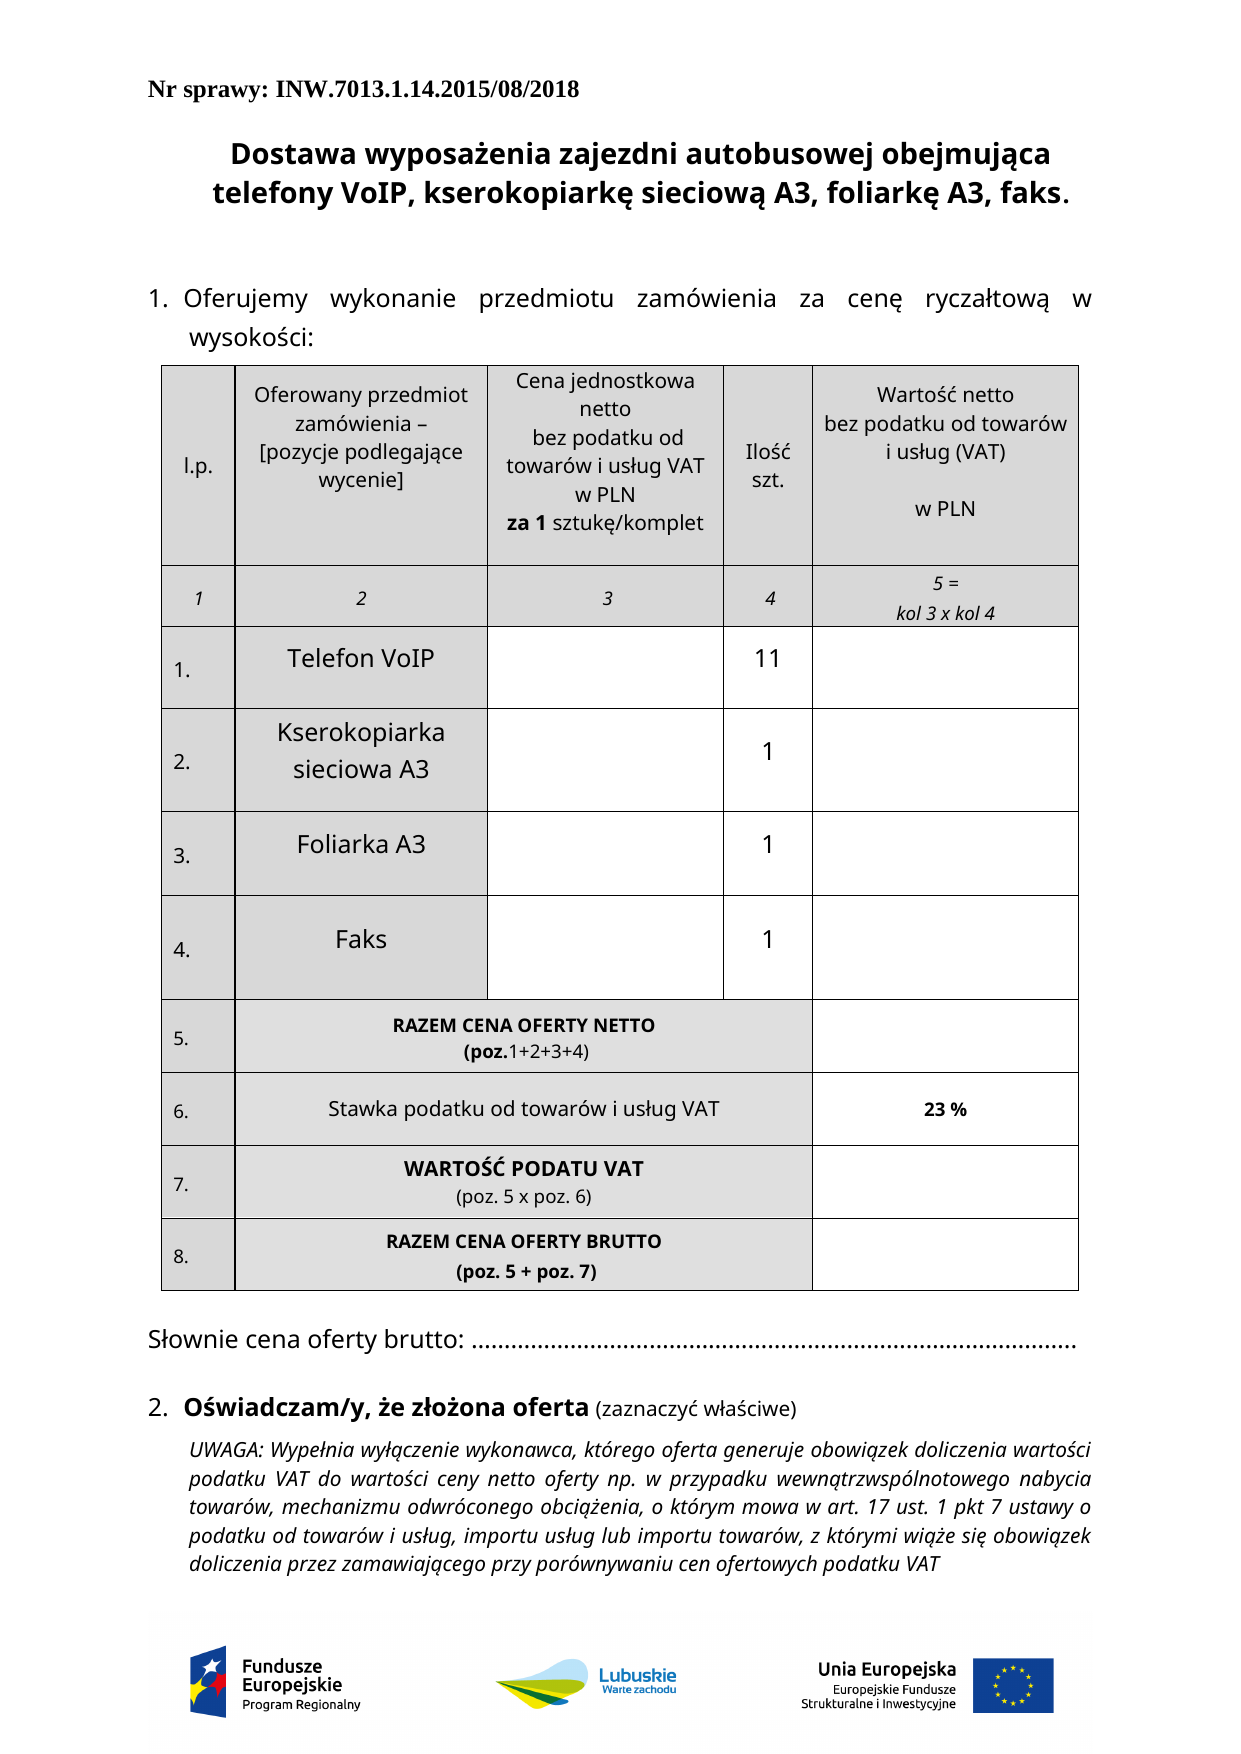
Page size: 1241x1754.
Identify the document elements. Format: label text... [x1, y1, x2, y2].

table_cell 3 [488, 566, 723, 626]
table_cell 11 [724, 627, 812, 708]
table_header Cena jednostkowa netto bez podatku od towarów i usług VAT w PLN za 1 sztukę/komplet [488, 366, 723, 565]
table_cell [488, 896, 723, 999]
table_cell [813, 896, 1078, 999]
table_cell Faks [236, 896, 487, 999]
table_cell 1 [724, 896, 812, 999]
table_cell RAZEM CENA OFERTY BRUTTO (poz. 5 + poz. 7) [236, 1219, 812, 1290]
table_cell WARTOŚĆ PODATU VAT (poz. 5 x poz. 6) [236, 1146, 812, 1217]
text UWAGA: Wypełnia wyłączenie wykonawca, którego oferta generuje obowiązek doliczenia wartości podatku VAT do wartości ceny netto oferty np. w przypadku wewnątrzwspólnotowego nabycia towarów, mechanizmu odwróconego obciążenia, o którym mowa w art. 17 ust. 1 pkt 7 ustawy o podatku od towarów i usług, importu usług lub importu towarów, z którymi wiąże się obowiązek doliczenia przez zamawiającego przy porównywaniu cen ofertowych podatku VAT [189, 1436, 1093, 1578]
table_cell 1 [724, 709, 812, 811]
table_cell Telefon VoIP [236, 627, 487, 708]
table_cell 7. [162, 1146, 234, 1217]
table_cell 1 [724, 812, 812, 895]
table_cell [488, 812, 723, 895]
table_cell 1. [162, 627, 234, 708]
table_cell [813, 1000, 1078, 1072]
text Słownie cena oferty brutto: ……………………………………………………………………………….. [148, 1322, 1093, 1356]
table_cell [813, 812, 1078, 895]
table_header Wartość netto bez podatku od towarów i usług (VAT) w PLN [813, 366, 1078, 565]
table_cell 8. [162, 1219, 234, 1290]
list Oświadczam/y, że złożona oferta (zaznaczyć właściwe) [148, 1390, 1093, 1424]
table_cell 5. [162, 1000, 234, 1072]
table_cell [488, 627, 723, 708]
table_cell 3. [162, 812, 234, 895]
list Dostawa wyposażenia zajezdni autobusowej obejmująca telefony VoIP, kserokopiarkę sieciową A3, foliarkę A3, faks. [189, 133, 1093, 212]
table_cell Kserokopiarka sieciowa A3 [236, 709, 487, 811]
table_cell 4 [724, 566, 812, 626]
table_cell Foliarka A3 [236, 812, 487, 895]
table_header Oferowany przedmiot zamówienia – [pozycje podlegające wycenie] [236, 366, 487, 565]
table_header Ilość szt. [724, 366, 812, 565]
table_cell [488, 709, 723, 811]
table_cell [813, 627, 1078, 708]
table_header l.p. [162, 366, 234, 565]
table_cell RAZEM CENA OFERTY NETTO (poz.1+2+3+4) [236, 1000, 812, 1072]
table_cell [813, 1146, 1078, 1217]
table_cell 4. [162, 896, 234, 999]
table_cell [813, 709, 1078, 811]
list Oferujemy wykonanie przedmiotu zamówienia za cenę ryczałtową w wysokości: [148, 280, 1093, 354]
table_cell 6. [162, 1073, 234, 1145]
table_cell 2 [236, 566, 487, 626]
table_cell 23 % [813, 1073, 1078, 1145]
table_cell [813, 1219, 1078, 1290]
table_cell Stawka podatku od towarów i usług VAT [236, 1073, 812, 1145]
table_cell 1 [162, 566, 234, 626]
table_cell 5 = kol 3 x kol 4 [813, 566, 1078, 626]
table_cell 2. [162, 709, 234, 811]
